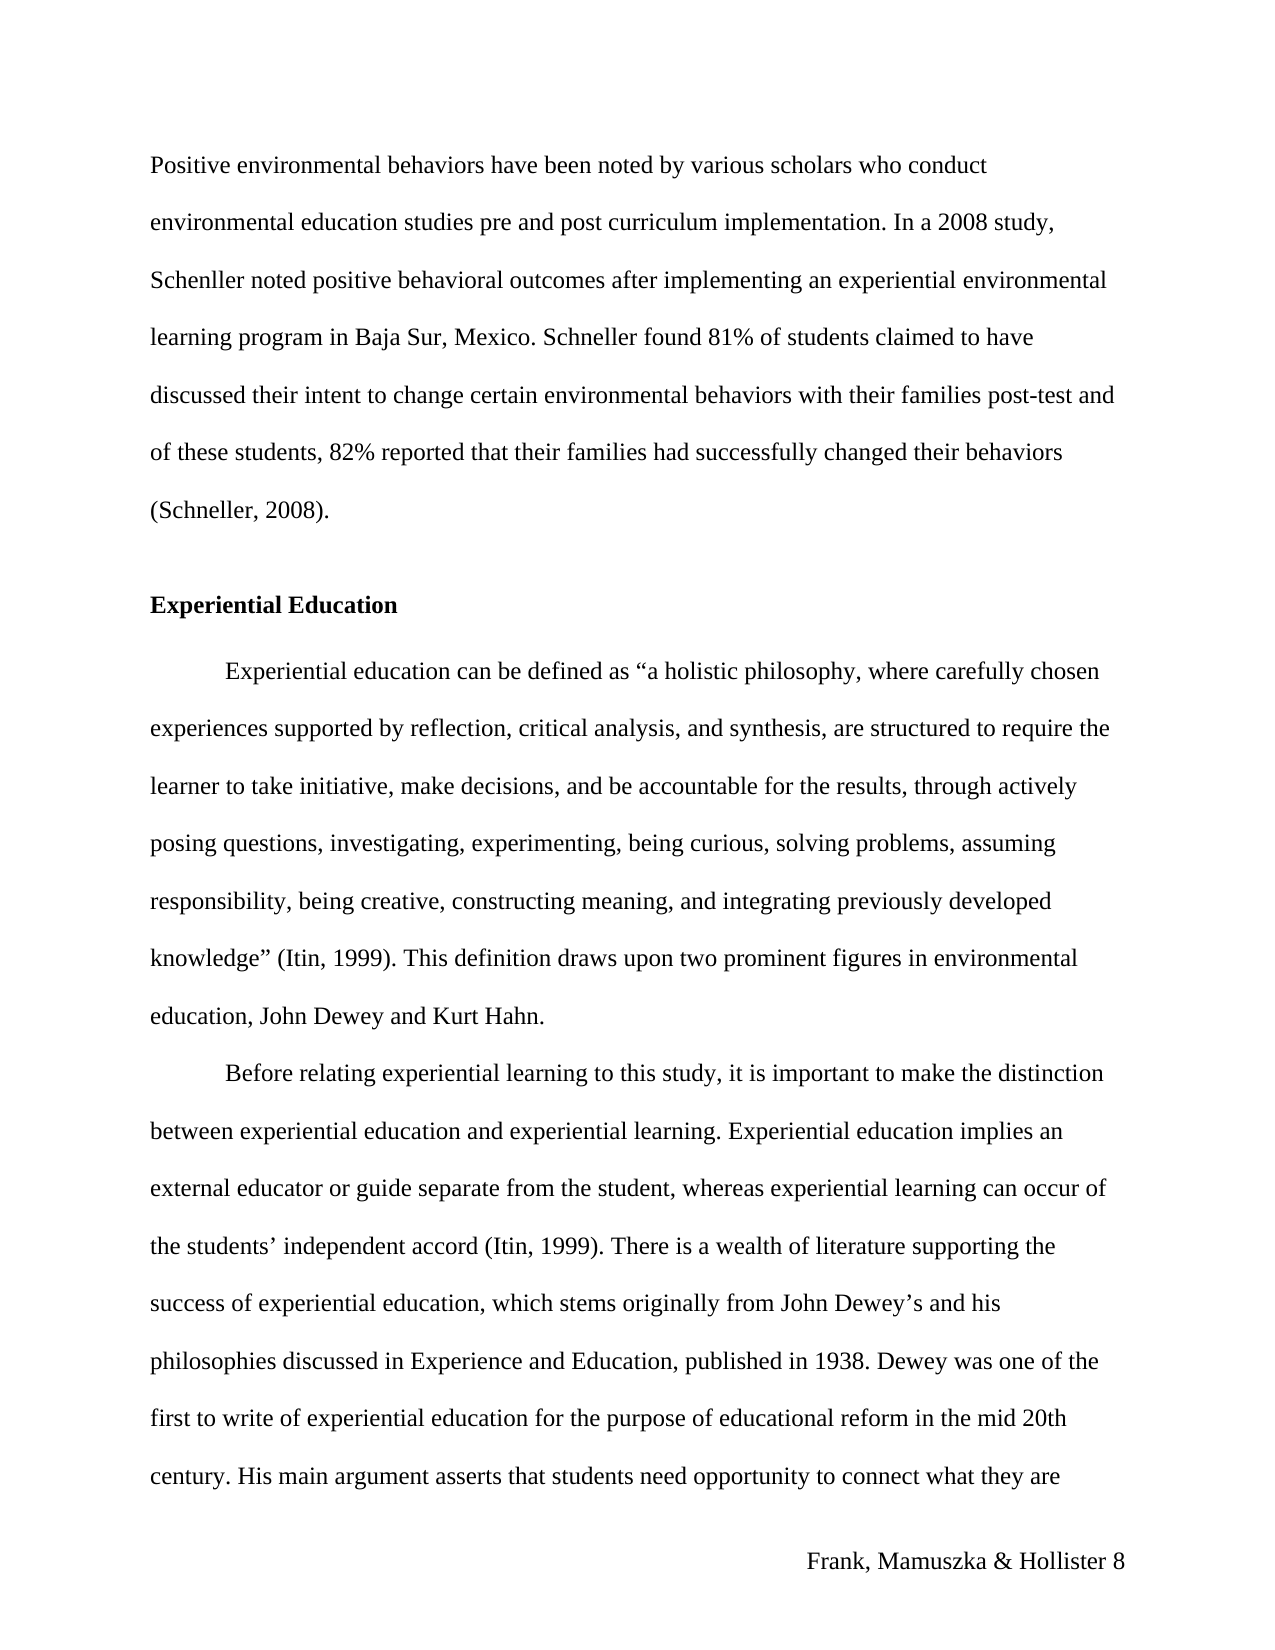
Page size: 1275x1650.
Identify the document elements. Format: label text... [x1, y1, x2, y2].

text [150, 1058, 1125, 1489]
subtitle Experiential Education [150, 590, 1125, 619]
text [150, 150, 1125, 524]
text Experiential education can be defined as “a holistic philosophy, where carefully chosen experiences supported by reflection, critical analysis, and synthesis, are structured to require the learner to take initiative, make decisions, and be accountable for the results, through actively posing questions, investigating, experimenting, being curious, solving problems, assuming responsibility, being creative, constructing meaning, and integrating previously developed knowledge” (Itin, 1999). This definition draws upon two prominent figures in environmental education, John Dewey and Kurt Hahn. [150, 656, 1125, 1029]
